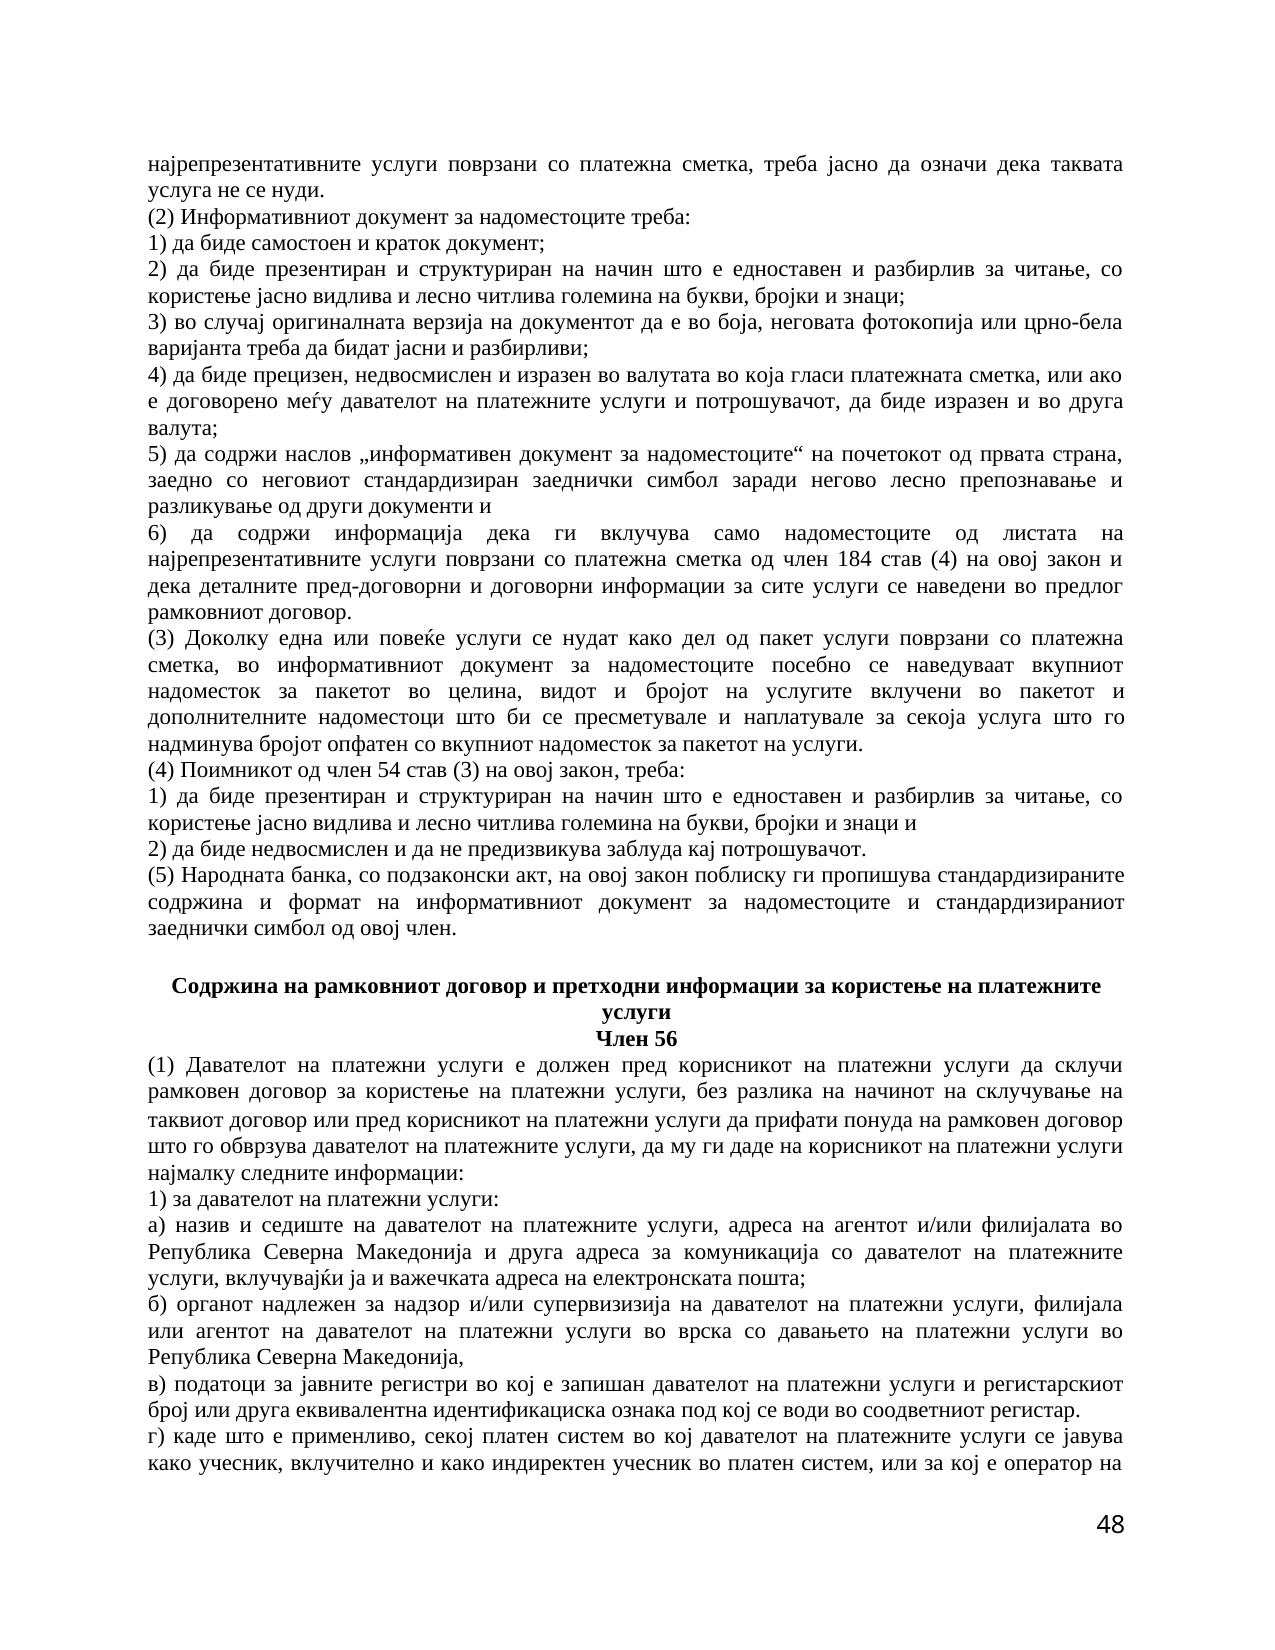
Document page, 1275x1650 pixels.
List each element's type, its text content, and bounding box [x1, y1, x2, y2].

text (5) Народната банка, со подзаконски акт, на овој закон поблиску ги пропишува стандардизираните содржина и формат на информативниот документ за надоместоците и стандардизираниот заеднички симбол од овој член. [148, 862, 1125, 941]
text 6) да содржи информација дека ги вклучува само надоместоците од листата на најрепрезентативните услуги поврзани со платежна сметка од член 184 став (4) на овој закон и дека деталните пред-договорни и договорни информации за сите услуги се наведени во предлог рамковниот договор. [148, 519, 1125, 624]
text 2) да биде недвосмислен и да не предизвикува заблуда кај потрошувачот. [148, 835, 1125, 862]
text 3) во случај оригиналната верзија на документот да е во боја, неговата фотокопија или црно-бела варијанта треба да бидат јасни и разбирливи; [148, 308, 1125, 361]
text Член 56 [148, 1024, 1125, 1051]
list б) органот надлежен за надзор и/или супервизизија на давателот на платежни услуги, филијала или агентот на давателот на платежни услуги во врска со давањето на платежни услуги во Република Северна Македонија, [148, 1291, 1125, 1369]
list 1) за давателот на платежни услуги: [148, 1185, 1125, 1211]
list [148, 1422, 1125, 1475]
text (2) Информативниот документ за надоместоците треба: [148, 203, 1125, 229]
text 1) да биде презентиран и структуриран на начин што е едноставен и разбирлив за читање, со користење јасно видлива и лесно читлива големина на букви, бројки и знаци и [148, 782, 1125, 835]
text 2) да биде презентиран и структуриран на начин што е едноставен и разбирлив за читање, со користење јасно видлива и лесно читлива големина на букви, бројки и знаци; [148, 255, 1125, 308]
text 4) да биде прецизен, недвосмислен и изразен во валутата во која гласи платежната сметка, или ако е договорено меѓу давателот на платежните услуги и потрошувачот, да биде изразен и во друга валута; [148, 361, 1125, 440]
list а) назив и седиште на давателот на платежните услуги, адреса на агентот и/или филијалата во Република Северна Македонија и друга адреса за комуникација со давателот на платежните услуги, вклучувајќи ја и важечката адреса на електронската пошта; [148, 1211, 1125, 1291]
list в) податоци за јавните регистри во кој е запишан давателот на платежни услуги и регистарскиот број или друга еквивалентна идентификациска ознака под кој се води во соодветниот регистар. [148, 1369, 1125, 1422]
text (3) Доколку една или повеќе услуги се нудат како дел од пакет услуги поврзани со платежна сметка, во информативниот документ за надоместоците посебно се наведуваат вкупниот надоместок за пакетот во целина, видот и бројот на услугите вклучени во пакетот и дополнителните надоместоци што би се пресметувале и наплатувале за секоја услуга што го надминува бројот опфатен со вкупниот надоместок за пакетот нa услуги. [148, 624, 1125, 756]
text Содржина на рамковниот договор и претходни информации за користење на платежните услуги [148, 972, 1125, 1024]
text 5) да содржи наслов „информативен документ за надоместоците“ на почетокот од првата страна, заедно со неговиот стандардизиран заеднички симбол заради негово лесно препознавање и разликување од други документи и [148, 440, 1125, 519]
text (4) Поимникот од член 54 став (3) на овој закон, треба: [148, 756, 1125, 782]
list (1) Давателот на платежни услуги е должен пред корисникот на платежни услуги да склучи рамковен договор за користење на платежни услуги, без разлика на начинот на склучување на таквиот договор или пред корисникот на платежни услуги да прифати понуда на рамковен договор што го обврзува давателот на платежните услуги, да му ги даде на корисникот на платежни услуги најмалку следните информации: [148, 1051, 1125, 1185]
text 1) да биде самостоен и краток документ; [148, 229, 1125, 255]
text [148, 150, 1125, 203]
